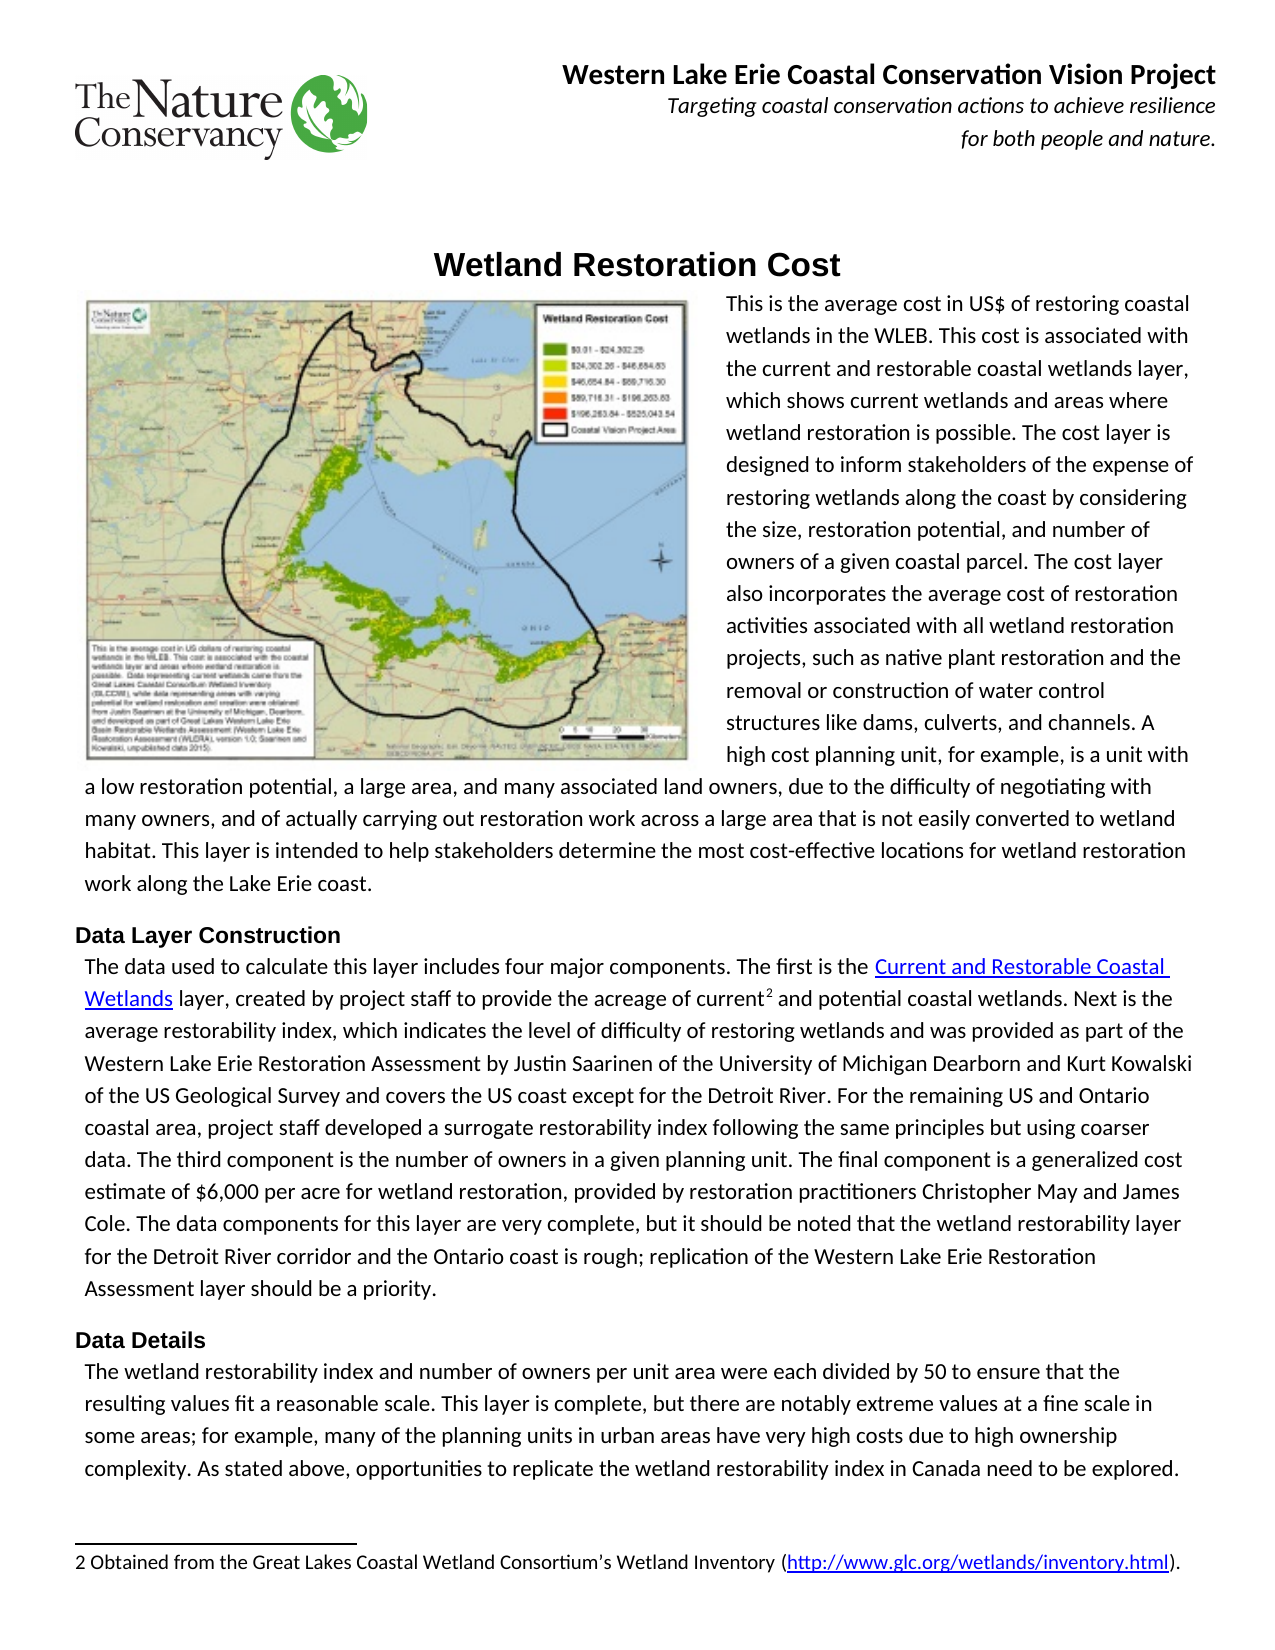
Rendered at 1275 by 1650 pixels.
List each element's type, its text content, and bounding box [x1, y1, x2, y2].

subtitle Wetland Restoration Cost [74, 245, 1200, 284]
text Data Layer Construction [75, 922, 1200, 948]
picture [75, 75, 368, 160]
picture [76, 290, 698, 771]
text The data used to calculate this layer includes four major components. The first is the Current and Restorable Coastal Wetlands layer, created by project staff to provide the acreage of current and potential coastal wetlands. Next is the average restorability index, which indicates the level of difficulty of restoring wetlands and was provided as part of the Western Lake Erie Restoration Assessment by Justin Saarinen of the University of Michigan Dearborn and Kurt Kowalski of the US Geological Survey and covers the US coast except for the Detroit River. For the remaining US and Ontario coastal area, project staff developed a surrogate restorability index following the same principles but using coarser data. The third component is the number of owners in a given planning unit. The final component is a generalized cost estimate of $6,000 per acre for wetland restoration, provided by restoration practitioners Christopher May and James Cole. The data components for this layer are very complete, but it should be noted that the wetland restorability layer for the Detroit River corridor and the Ontario coast is rough; replication of the Western Lake Erie Restoration Assessment layer should be a priority. [84, 952, 1195, 1302]
text Data Details [75, 1327, 1200, 1353]
text The wetland restorability index and number of owners per unit area were each divided by 50 to ensure that the resulting values fit a reasonable scale. This layer is complete, but there are notably extreme values at a fine scale in some areas; for example, many of the planning units in urban areas have very high costs due to high ownership complexity. As stated above, opportunities to replicate the wetland restorability index in Canada need to be explored. [84, 1357, 1195, 1482]
